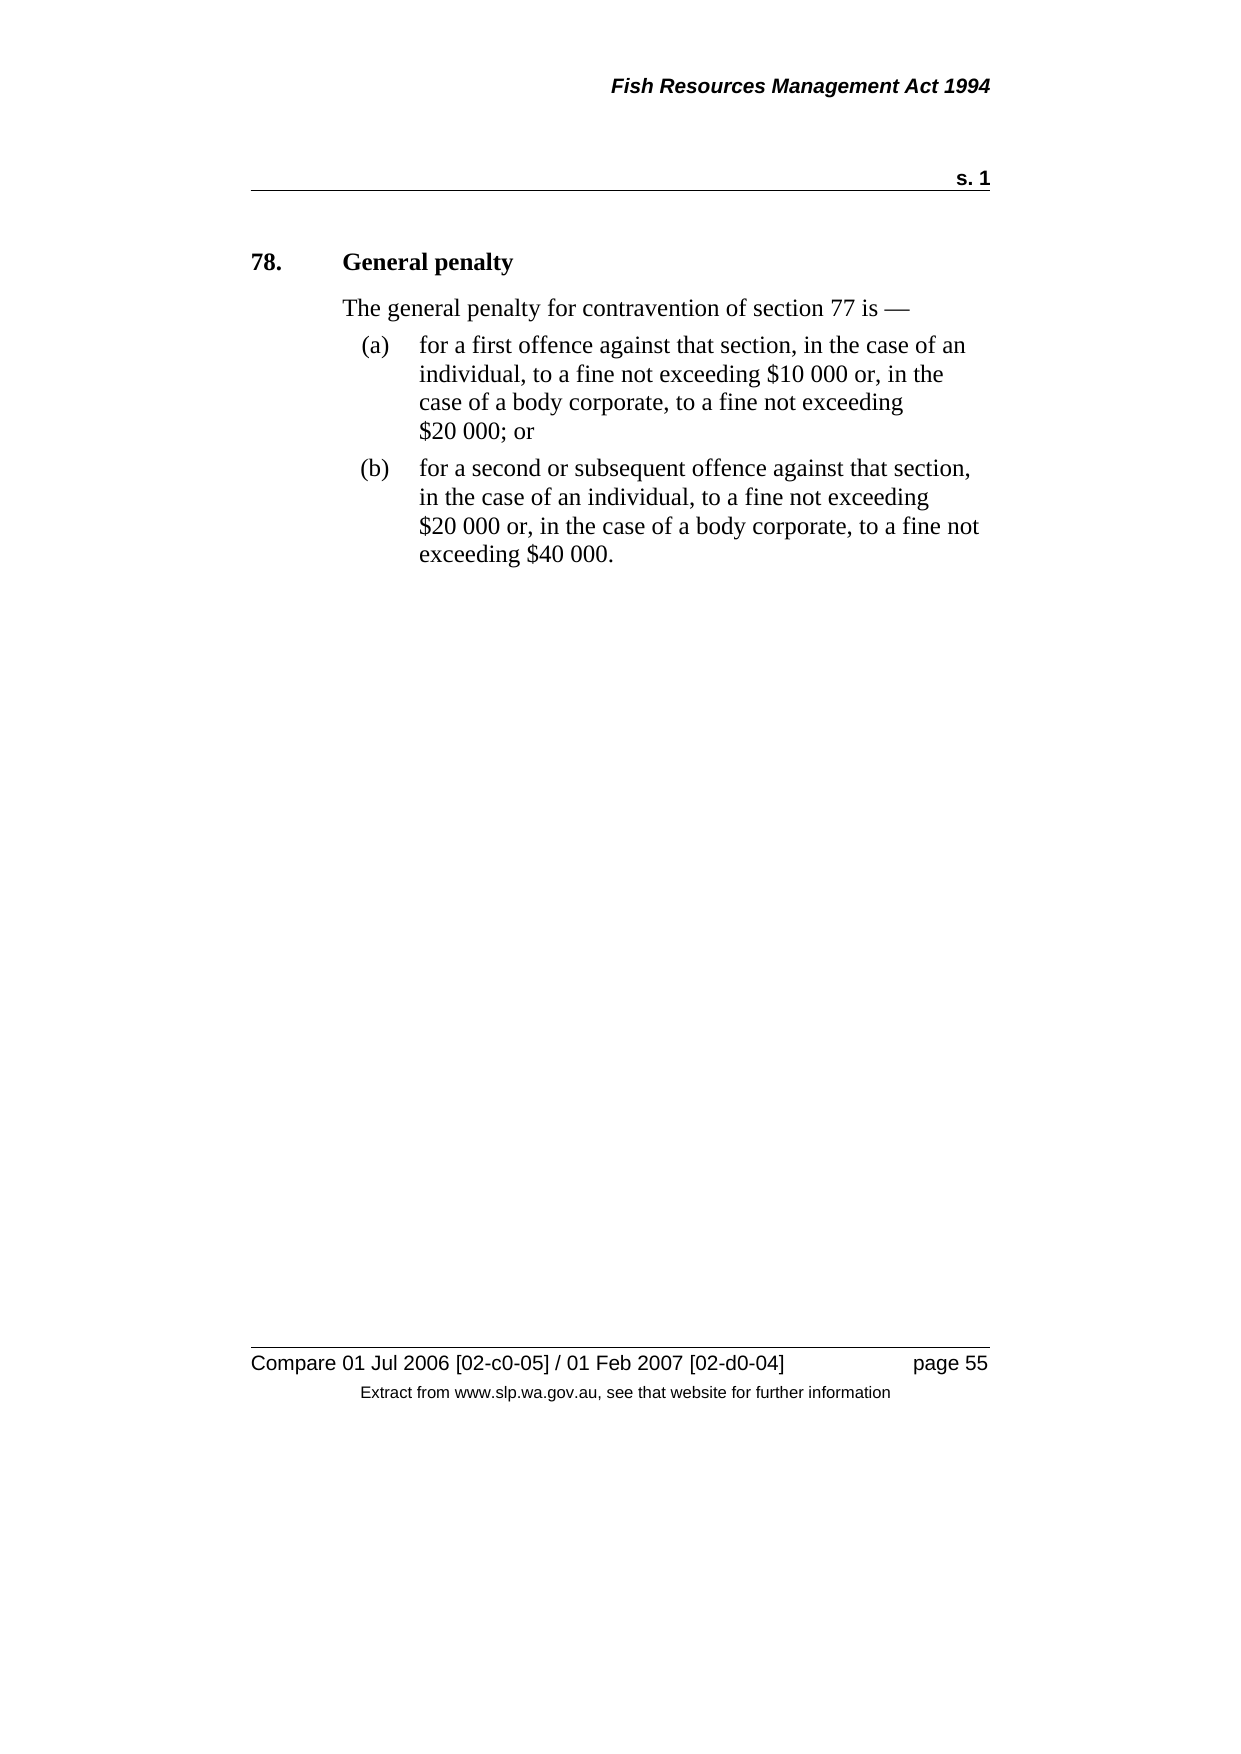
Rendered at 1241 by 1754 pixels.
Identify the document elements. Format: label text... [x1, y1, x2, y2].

text The general penalty for contravention of section 77 is — [251, 293, 990, 322]
subtitle 78. General penalty [251, 247, 990, 276]
text (a) for a first offence against that section, in the case of an individual, to a fine not exceeding $10 000 or, in the case of a body corporate, to a fine not exceeding $20 000; or [251, 330, 990, 445]
text (b) for a second or subsequent offence against that section, in the case of an individual, to a fine not exceeding $20 000 or, in the case of a body corporate, to a fine not exceeding $40 000. [251, 453, 990, 568]
